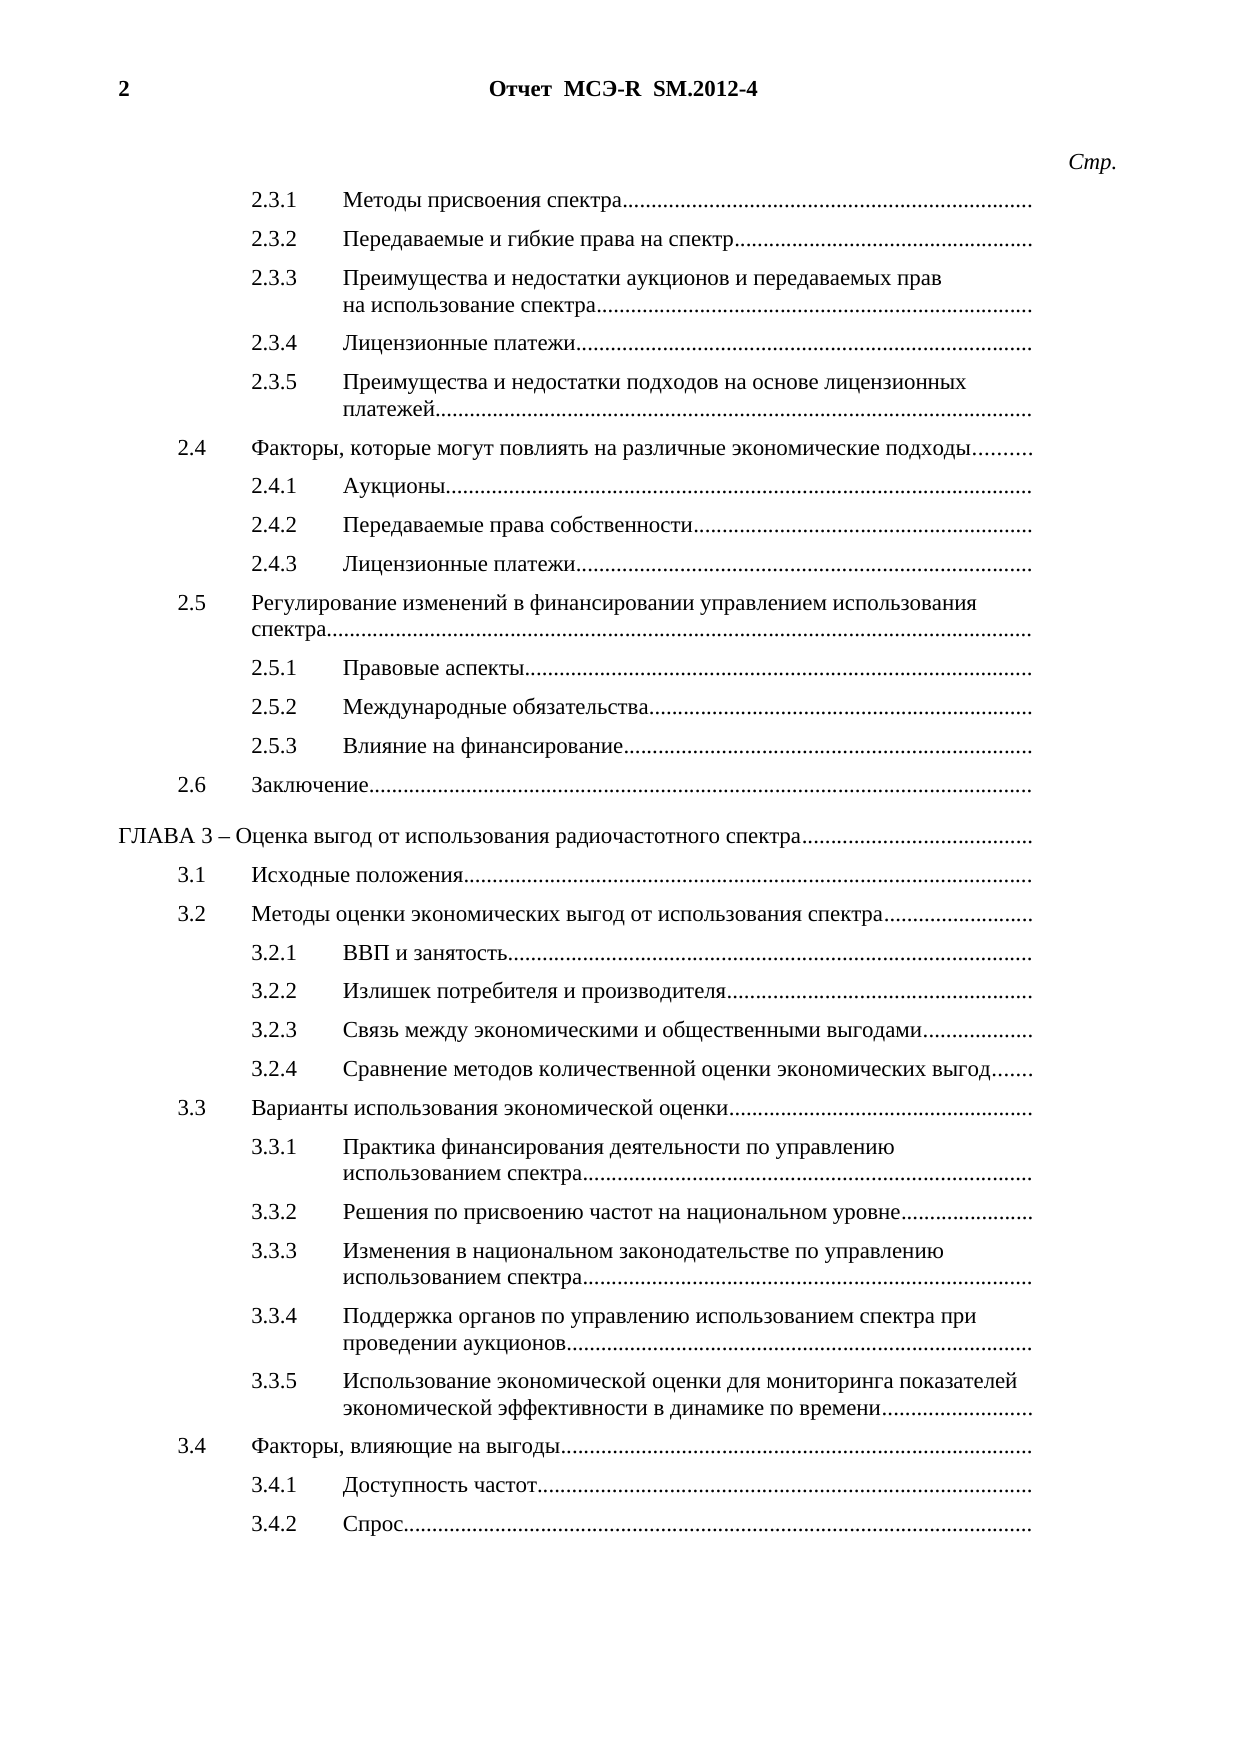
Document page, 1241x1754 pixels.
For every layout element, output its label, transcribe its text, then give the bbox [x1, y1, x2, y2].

text 2.4 Факторы, которые могут повлиять на различные экономические подходы 27 [177, 433, 1033, 460]
text 3.2.4 Сравнение методов количественной оценки экономических выгод 36 [251, 1055, 1033, 1082]
text 2.4.2 Передаваемые права собственности 29 [251, 511, 1033, 538]
text ГЛАВА 3 – Оценка выгод от использования радиочастотного спектра 31 [118, 822, 1033, 848]
text 3.3.4 Поддержка органов по управлению использованием спектра при проведении аукционов 38 [251, 1302, 1033, 1355]
text 2.3.2 Передаваемые и гибкие права на спектр 19 [251, 225, 1033, 252]
text 2.3.4 Лицензионные платежи 20 [251, 329, 1033, 356]
text 3.3.1 Практика финансирования деятельности по управлению использованием спектра 37 [251, 1133, 1033, 1186]
text 3.3.5 Использование экономической оценки для мониторинга показателей экономической эффективности в динамике по времени 39 [251, 1367, 1033, 1420]
text 2.5.2 Международные обязательства 30 [251, 693, 1033, 719]
text 3.2.3 Связь между экономическими и общественными выгодами 35 [251, 1016, 1033, 1043]
text Cтр. [118, 148, 1122, 174]
text 3.3.2 Решения по присвоению частот на национальном уровне 37 [251, 1198, 1033, 1224]
text 2.4.3 Лицензионные платежи 29 [251, 550, 1033, 576]
text 3.2.1 ВВП и занятость 32 [251, 939, 1033, 965]
text 2.6 Заключение 30 [177, 771, 1033, 797]
text 3.2 Методы оценки экономических выгод от использования спектра 31 [177, 900, 1033, 926]
text 2.3.3 Преимущества и недостатки аукционов и передаваемых прав на использование спектра 19 [251, 264, 1033, 317]
text 3.3.3 Изменения в национальном законодательстве по управлению использованием спектра 38 [251, 1237, 1033, 1290]
text 2.5.3 Влияние на финансирование 30 [251, 732, 1033, 758]
text 3.1 Исходные положения 31 [177, 861, 1033, 887]
text 2.3.1 Методы присвоения спектра 17 [251, 187, 1033, 213]
text 3.2.2 Излишек потребителя и производителя 34 [251, 977, 1033, 1004]
text 2.5.1 Правовые аспекты 30 [251, 654, 1033, 681]
text 2.4.1 Аукционы 27 [251, 472, 1033, 499]
text 2.3.5 Преимущества и недостатки подходов на основе лицензионных платежей 24 [251, 368, 1033, 421]
text 3.4 Факторы, влияющие на выгоды 39 [177, 1433, 1033, 1459]
text 3.4.1 Доступность частот 39 [251, 1471, 1033, 1498]
text 2.5 Регулирование изменений в финансировании управлением использования спектра 29 [177, 589, 1033, 642]
text 3.3 Варианты использования экономической оценки 37 [177, 1094, 1033, 1120]
text 3.4.2 Спрос 40 [251, 1510, 1033, 1537]
